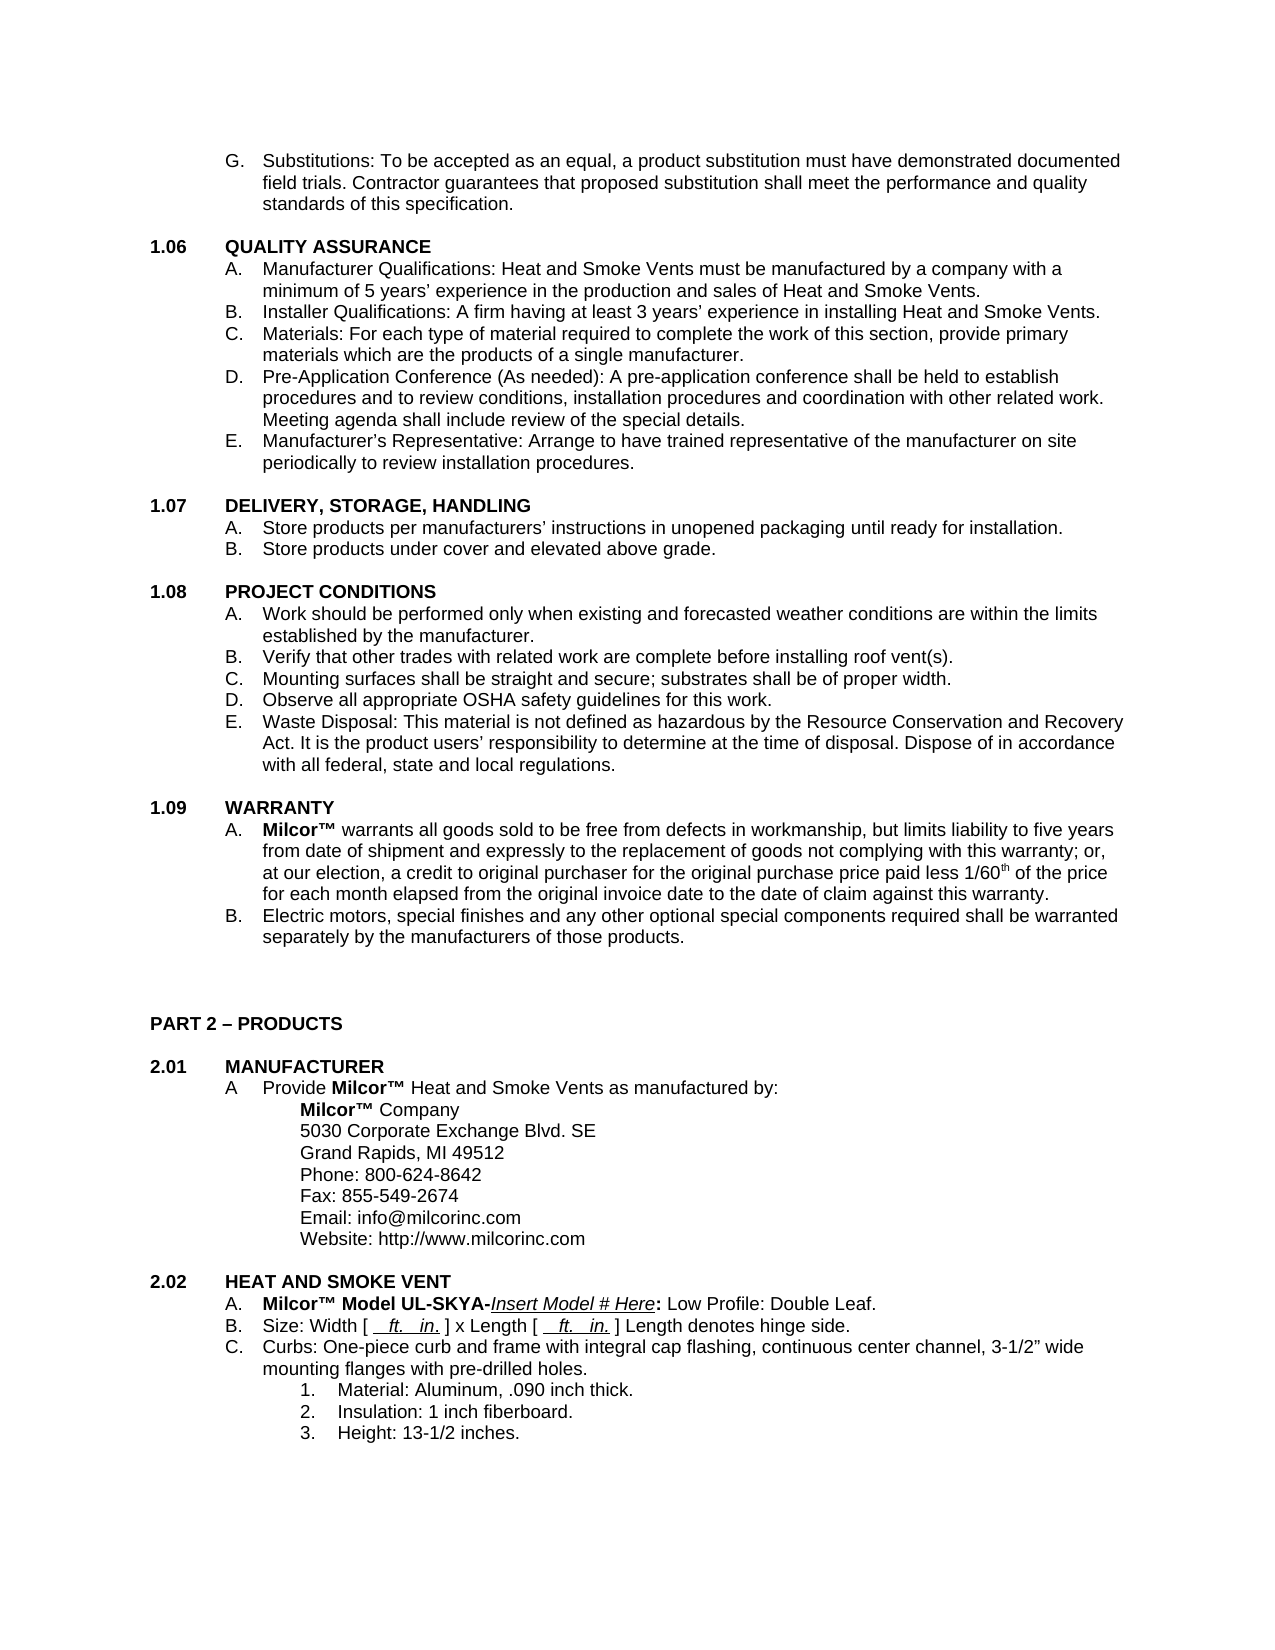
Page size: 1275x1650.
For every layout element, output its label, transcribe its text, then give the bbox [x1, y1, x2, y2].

text C. Materials: For each type of material required to complete the work of this section, provide primary materials which are the products of a single manufacturer. [225, 322, 1125, 366]
list Insulation: 1 inch fiberboard. [300, 1401, 1125, 1422]
text A Provide Milcor™ Heat and Smoke Vents as manufactured by: [225, 1077, 1125, 1099]
text B. Installer Qualifications: A firm having at least 3 years’ experience in installing Heat and Smoke Vents. [225, 301, 1125, 322]
text C. Mounting surfaces shall be straight and secure; substrates shall be of proper width. [225, 667, 1125, 689]
text A. Work should be performed only when existing and forecasted weather conditions are within the limits established by the manufacturer. [225, 603, 1125, 646]
text 1.06 QUALITY ASSURANCE [150, 236, 1125, 258]
text Email: info@milcorinc.com [262, 1207, 1125, 1228]
text A. Milcor™ warrants all goods sold to be free from defects in workmanship, but limits liability to five years from date of shipment and expressly to the replacement of goods not complying with this warranty; or, at our election, a credit to original purchaser for the original purchase price paid less 1/60th of the price for each month elapsed from the original invoice date to the date of claim against this warranty. [225, 818, 1125, 905]
list Store products per manufacturers’ instructions in unopened packaging until ready for installation. [225, 517, 1125, 538]
text 2.02 HEAT AND SMOKE VENT [150, 1271, 1125, 1293]
text B. Electric motors, special finishes and any other optional special components required shall be warranted separately by the manufacturers of those products. [225, 905, 1125, 948]
text E. Manufacturer’s Representative: Arrange to have trained representative of the manufacturer on site periodically to review installation procedures. [225, 430, 1125, 473]
list DELIVERY, STORAGE, HANDLING [150, 495, 1125, 517]
text D. Pre-Application Conference (As needed): A pre-application conference shall be held to establish procedures and to review conditions, installation procedures and coordination with other related work. Meeting agenda shall include review of the special details. [225, 366, 1125, 430]
text Fax: 855-549-2674 [262, 1185, 1125, 1207]
text 2.01 MANUFACTURER [150, 1056, 1125, 1077]
list WARRANTY [150, 797, 1125, 818]
text A. Manufacturer Qualifications: Heat and Smoke Vents must be manufactured by a company with a minimum of 5 years’ experience in the production and sales of Heat and Smoke Vents. [225, 258, 1125, 301]
list Material: Aluminum, .090 inch thick. [300, 1379, 1125, 1401]
list Height: 13-1/2 inches. [300, 1422, 1125, 1444]
text B. Verify that other trades with related work are complete before installing roof vent(s). [225, 646, 1125, 667]
list Milcor™ Model UL-SKYA-Insert Model # Here: Low Profile: Double Leaf. [225, 1293, 1125, 1314]
text Milcor™ Company [262, 1099, 1125, 1120]
text E. Waste Disposal: This material is not defined as hazardous by the Resource Conservation and Recovery Act. It is the product users’ responsibility to determine at the time of disposal. Dispose of in accordance with all federal, state and local regulations. [225, 711, 1125, 775]
text Phone: 800-624-8642 [262, 1163, 1125, 1185]
list Store products under cover and elevated above grade. [225, 538, 1125, 560]
text G. Substitutions: To be accepted as an equal, a product substitution must have demonstrated documented field trials. Contractor guarantees that proposed substitution shall meet the performance and quality standards of this specification. [225, 150, 1125, 215]
text Grand Rapids, MI 49512 [262, 1142, 1125, 1163]
text D. Observe all appropriate OSHA safety guidelines for this work. [225, 689, 1125, 711]
list PROJECT CONDITIONS [150, 581, 1125, 603]
list Curbs: One-piece curb and frame with integral cap flashing, continuous center channel, 3-1/2” wide mounting flanges with pre-drilled holes. [225, 1336, 1125, 1379]
text 5030 Corporate Exchange Blvd. SE [262, 1120, 1125, 1142]
text PART 2 – PRODUCTS [150, 1012, 1125, 1034]
text Website: http://www.milcorinc.com [262, 1228, 1125, 1250]
list Size: Width [ ft. in. ] x Length [ ft. in. ] Length denotes hinge side. [225, 1314, 1125, 1336]
